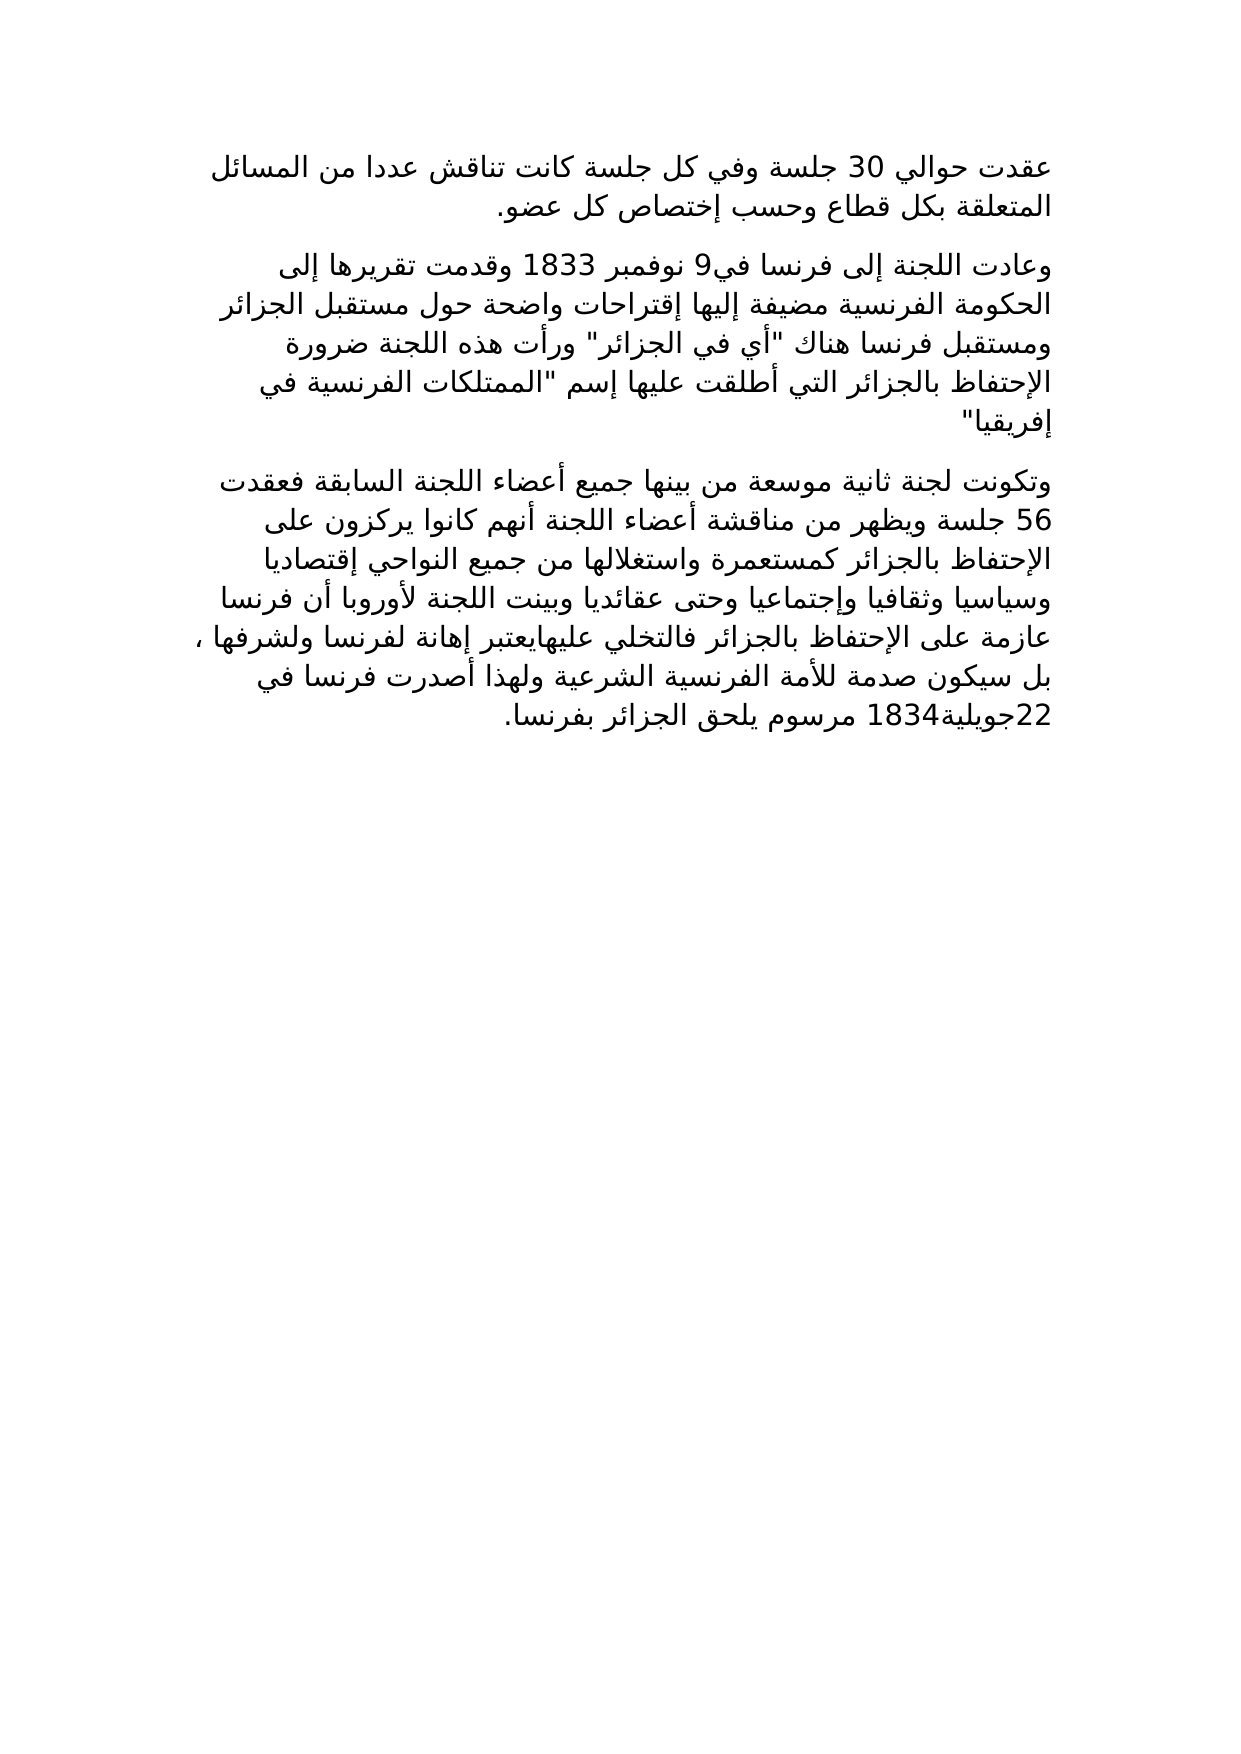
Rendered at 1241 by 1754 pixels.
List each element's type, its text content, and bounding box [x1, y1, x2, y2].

text وعادت اللجنة إلى فرنسا في9 نوفمبر 1833 وقدمت تقريرها إلى الحكومة الفرنسية مضيفة إليها إقتراحات واضحة حول مستقبل الجزائر ومستقبل فرنسا هناك "أي في الجزائر" ورأت هذه اللجنة ضرورة الإحتفاظ بالجزائر التي أطلقت عليها إسم "الممتلكات الفرنسية في إفريقيا" [187, 249, 1053, 438]
text وتكونت لجنة ثانية موسعة من بينها جميع أعضاء اللجنة السابقة فعقدت 56 جلسة ويظهر من مناقشة أعضاء اللجنة أنهم كانوا يركزون على الإحتفاظ بالجزائر كمستعمرة واستغلالها من جميع النواحي إقتصاديا وسياسيا وثقافيا وإجتماعيا وحتى عقائديا وبينت اللجنة لأوروبا أن فرنسا عازمة على الإحتفاظ بالجزائر فالتخلي عليهايعتبر إهانة لفرنسا ولشرفها ، بل سيكون صدمة للأمة الفرنسية الشرعية ولهذا أصدرت فرنسا في22جويلية1834 مرسوم يلحق الجزائر بفرنسا. [187, 464, 1053, 732]
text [187, 150, 1053, 223]
